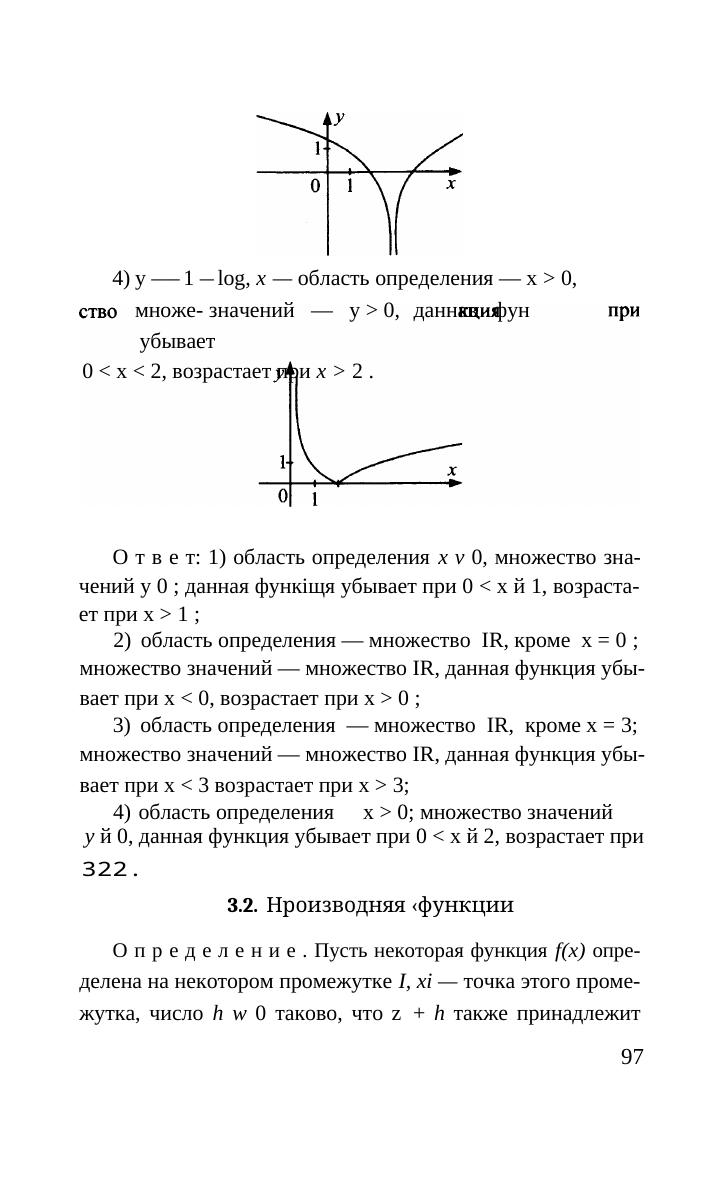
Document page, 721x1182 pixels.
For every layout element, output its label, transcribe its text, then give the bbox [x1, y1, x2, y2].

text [79, 938, 641, 1025]
text О т в е т: 1) область определения х v 0, множество зна- чений у 0 ; данная функіщя убывает при 0 < х й 1, возраста- ет при х > 1 ; [79, 544, 641, 626]
picture [256, 112, 463, 256]
list у —— 1 — log, х — область определения — х > 0, множе- значений — у > 0, даннав фун убывает [112, 265, 640, 354]
text множество значений — множество IR, данная функция убы- вает при х < 0, возрастает при х > 0 ; [79, 655, 647, 710]
text множество значений — множество IR, данная функция убы- вает при х < 3 возрастает при х > 3; [79, 741, 647, 798]
text 0 < х < 2, возрастает при х > 2 . [82, 360, 652, 383]
text у й 0, данная функция убывает при 0 < х й 2, возрастает при [84, 823, 652, 848]
list область определения х > 0; множество значений [113, 804, 652, 823]
list Нроизводняя ‹функции [227, 894, 652, 918]
list область определения — множество IR, кроме х = 0 ; [113, 629, 652, 652]
picture [79, 306, 640, 507]
text 322. [81, 855, 652, 882]
list область определения — множество IR, кроме х = 3; [113, 714, 652, 737]
